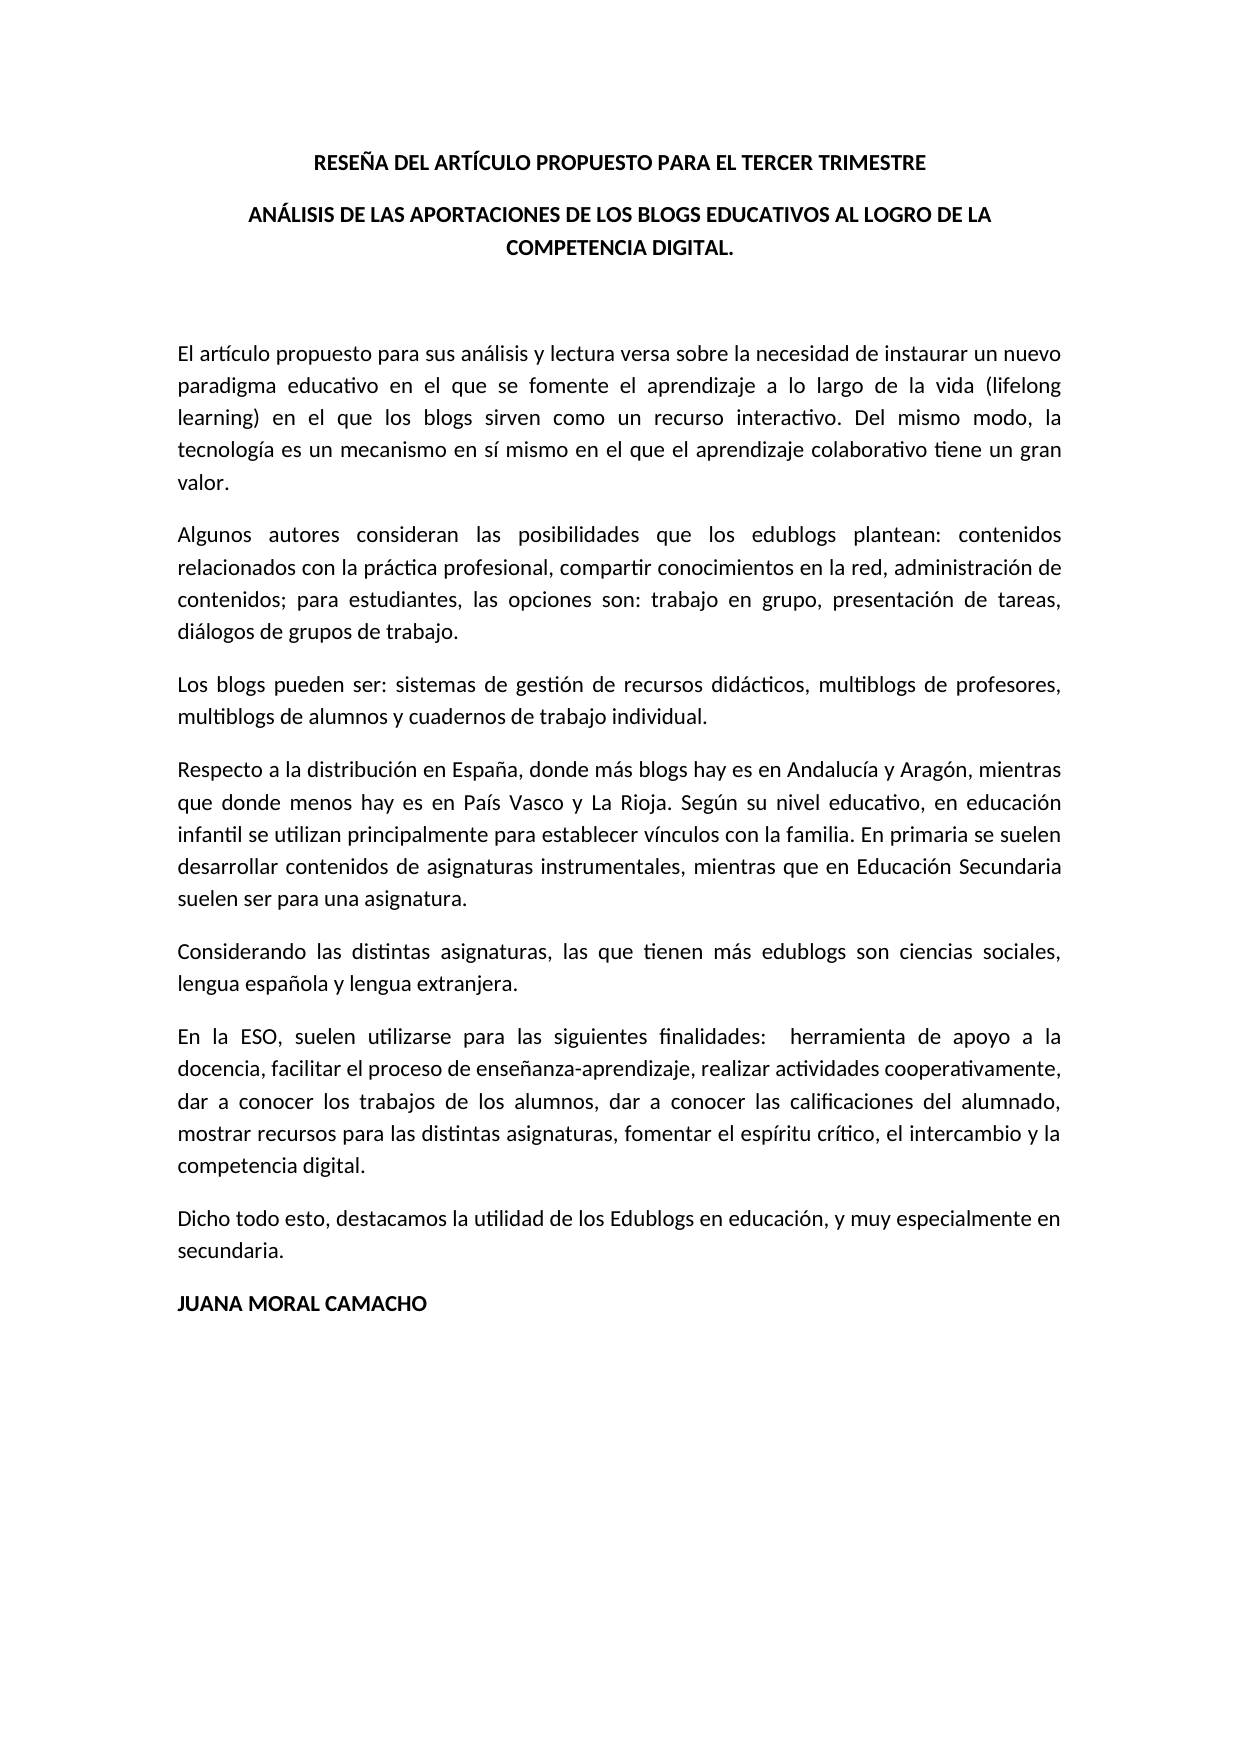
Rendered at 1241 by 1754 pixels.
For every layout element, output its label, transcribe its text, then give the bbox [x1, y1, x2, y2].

text El artículo propuesto para sus análisis y lectura versa sobre la necesidad de instaurar un nuevo paradigma educativo en el que se fomente el aprendizaje a lo largo de la vida (lifelong learning) en el que los blogs sirven como un recurso interactivo. Del mismo modo, la tecnología es un mecanismo en sí mismo en el que el aprendizaje colaborativo tiene un gran valor. [177, 339, 1063, 496]
text Dicho todo esto, destacamos la utilidad de los Edublogs en educación, y muy especialmente en secundaria. [177, 1204, 1063, 1264]
text Algunos autores consideran las posibilidades que los edublogs plantean: contenidos relacionados con la práctica profesional, compartir conocimientos en la red, administración de contenidos; para estudiantes, las opciones son: trabajo en grupo, presentación de tareas, diálogos de grupos de trabajo. [177, 521, 1063, 645]
text Los blogs pueden ser: sistemas de gestión de recursos didácticos, multiblogs de profesores, multiblogs de alumnos y cuadernos de trabajo individual. [177, 670, 1063, 730]
text ANÁLISIS DE LAS APORTACIONES DE LOS BLOGS EDUCATIVOS AL LOGRO DE LA COMPETENCIA DIGITAL. [177, 201, 1063, 261]
text Considerando las distintas asignaturas, las que tienen más edublogs son ciencias sociales, lengua española y lengua extranjera. [177, 937, 1063, 997]
text RESEÑA DEL ARTÍCULO PROPUESTO PARA EL TERCER TRIMESTRE [177, 148, 1063, 176]
text JUANA MORAL CAMACHO [177, 1289, 1063, 1317]
text En la ESO, suelen utilizarse para las siguientes finalidades: herramienta de apoyo a la docencia, facilitar el proceso de enseñanza-aprendizaje, realizar actividades cooperativamente, dar a conocer los trabajos de los alumnos, dar a conocer las calificaciones del alumnado, mostrar recursos para las distintas asignaturas, fomentar el espíritu crítico, el intercambio y la competencia digital. [177, 1022, 1063, 1179]
text Respecto a la distribución en España, donde más blogs hay es en Andalucía y Aragón, mientras que donde menos hay es en País Vasco y La Rioja. Según su nivel educativo, en educación infantil se utilizan principalmente para establecer vínculos con la familia. En primaria se suelen desarrollar contenidos de asignaturas instrumentales, mientras que en Educación Secundaria suelen ser para una asignatura. [177, 755, 1063, 912]
